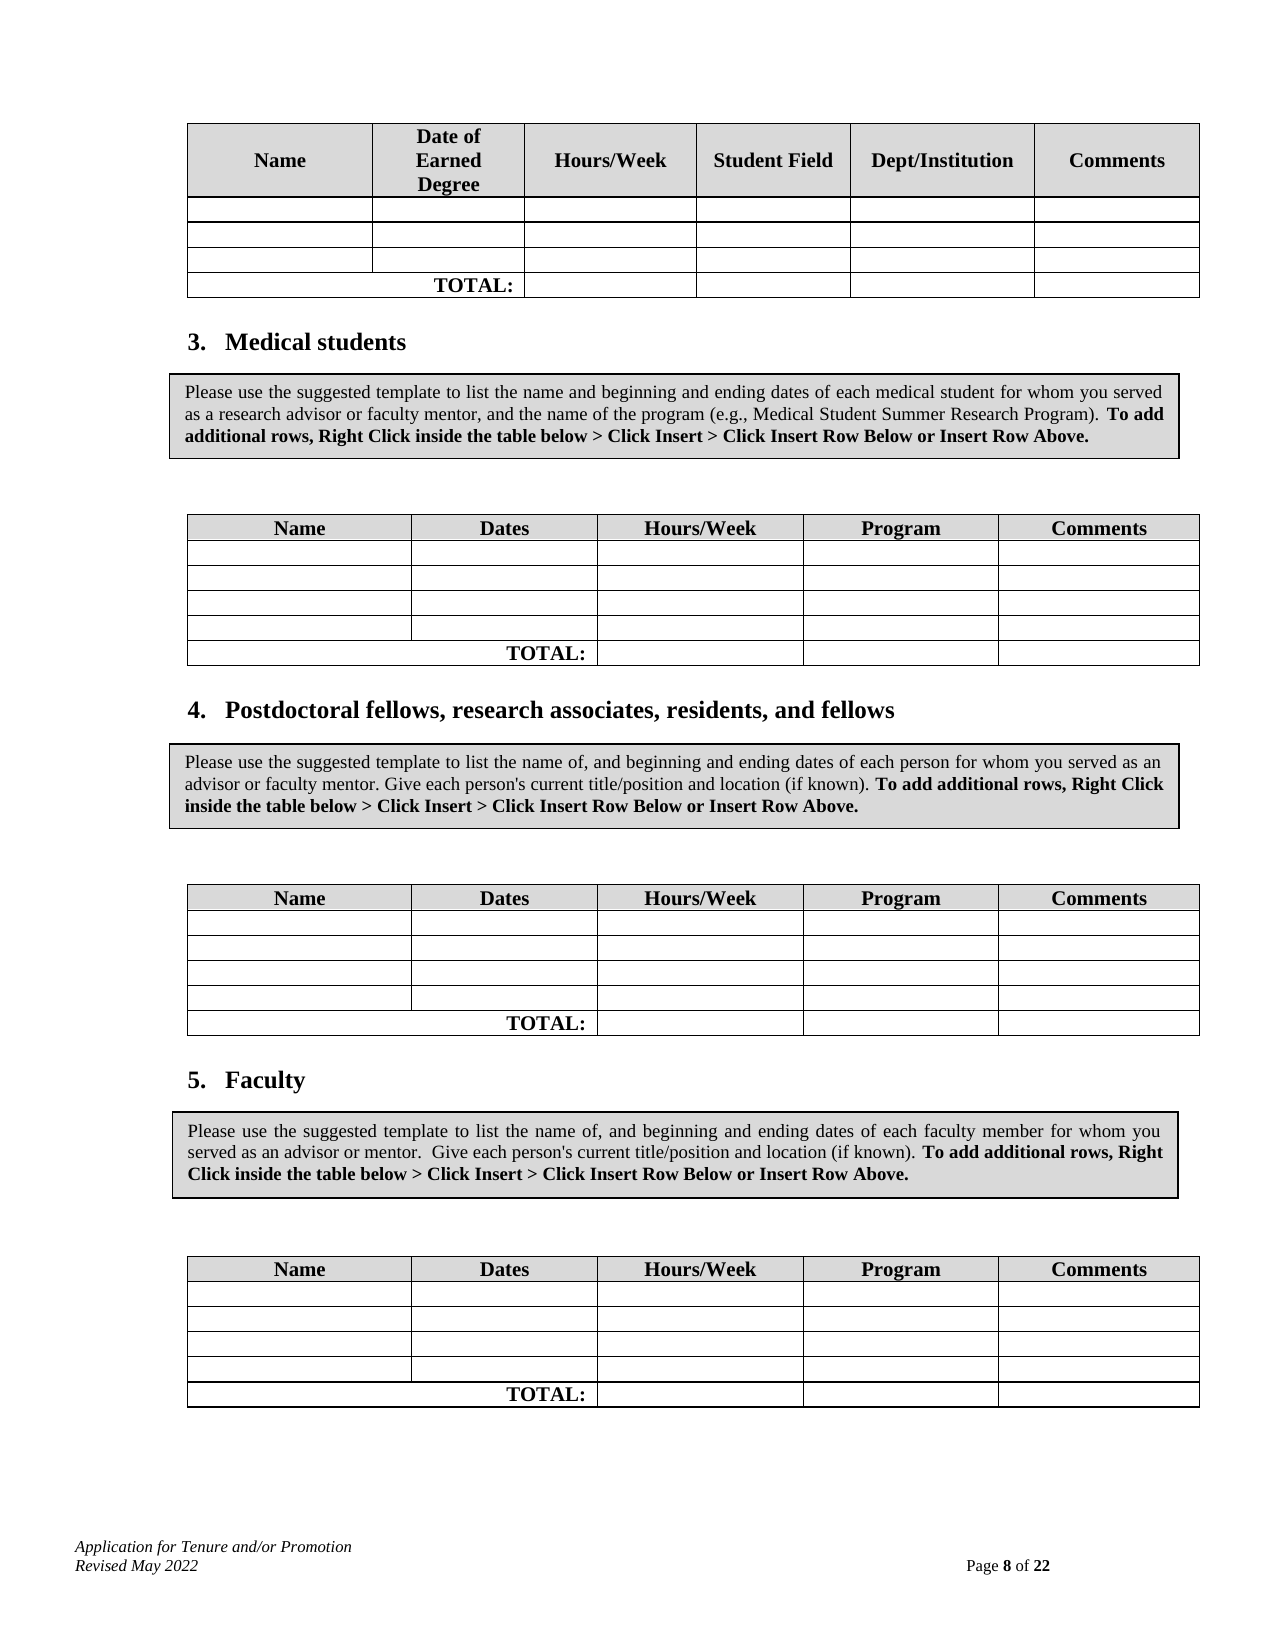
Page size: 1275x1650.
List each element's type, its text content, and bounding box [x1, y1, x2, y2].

table_cell [412, 591, 597, 615]
table_cell [999, 591, 1199, 615]
table_header Comments [1035, 124, 1199, 196]
table_header Name [188, 885, 411, 909]
table_header Comments [999, 885, 1199, 909]
table_cell [1035, 273, 1199, 297]
table_cell [1035, 223, 1199, 247]
table_cell [999, 641, 1199, 665]
table_cell [697, 223, 850, 247]
table_cell [373, 198, 524, 221]
table_cell [373, 248, 524, 272]
table_cell [999, 911, 1199, 934]
table_cell [999, 1332, 1199, 1356]
table_cell [188, 986, 411, 1010]
table_cell [851, 223, 1034, 247]
table_cell [412, 566, 597, 590]
table_cell [804, 641, 998, 665]
table_cell [804, 616, 998, 640]
table_cell [412, 936, 597, 960]
table_cell [999, 541, 1199, 564]
table_cell [412, 1332, 597, 1356]
table_cell [525, 273, 696, 297]
table_cell [188, 616, 411, 640]
table_cell [598, 641, 803, 665]
table_header Program [804, 885, 998, 909]
table_cell [525, 198, 696, 221]
table_header Dates [412, 515, 597, 539]
table_cell [188, 591, 411, 615]
table_cell [999, 1357, 1199, 1381]
table_cell [999, 1011, 1199, 1035]
table_cell [999, 936, 1199, 960]
table_cell [999, 1282, 1199, 1306]
table_header Comments [999, 1257, 1199, 1281]
table_cell [188, 198, 372, 221]
table_cell [598, 1383, 803, 1406]
table_cell [999, 616, 1199, 640]
table_cell [188, 1357, 411, 1381]
list Faculty [187, 1065, 1200, 1093]
table_cell [1035, 248, 1199, 272]
table_header Dates [412, 885, 597, 909]
table_cell [598, 986, 803, 1010]
table_header Program [804, 1257, 998, 1281]
table_header Hours/Week [598, 1257, 803, 1281]
table_cell [598, 541, 803, 564]
table_cell [851, 273, 1034, 297]
table_cell [999, 1383, 1199, 1406]
table_header Name [188, 124, 372, 196]
table_cell [412, 616, 597, 640]
table_cell TOTAL: [188, 1383, 597, 1406]
table_cell [188, 936, 411, 960]
table_cell [412, 986, 597, 1010]
table_cell [804, 1357, 998, 1381]
table_cell [412, 1357, 597, 1381]
table_cell [999, 961, 1199, 985]
table_cell [804, 566, 998, 590]
table_cell [598, 961, 803, 985]
table_header Dept/Institution [851, 124, 1034, 196]
table_cell [598, 566, 803, 590]
table_cell [804, 1307, 998, 1331]
table_cell [598, 1282, 803, 1306]
table_cell [188, 1332, 411, 1356]
table_cell [188, 248, 372, 272]
table_cell [804, 986, 998, 1010]
table_cell TOTAL: [188, 641, 597, 665]
table_cell TOTAL: [188, 273, 524, 297]
table_cell [598, 1307, 803, 1331]
table_cell [188, 223, 372, 247]
table_cell [412, 961, 597, 985]
table_cell [697, 248, 850, 272]
table_cell [525, 248, 696, 272]
table_cell [999, 1307, 1199, 1331]
table_cell [804, 591, 998, 615]
table_cell [598, 1357, 803, 1381]
table_header Date of Earned Degree [373, 124, 524, 196]
table_cell [598, 911, 803, 934]
table_cell [1035, 198, 1199, 221]
table_cell [999, 566, 1199, 590]
table_cell [188, 911, 411, 934]
table_header Name [188, 1257, 411, 1281]
table_header Dates [412, 1257, 597, 1281]
table_cell [412, 911, 597, 934]
list Medical students [187, 327, 1200, 355]
table_cell [851, 198, 1034, 221]
table_cell [804, 936, 998, 960]
table_cell [188, 566, 411, 590]
table_cell [851, 248, 1034, 272]
list Postdoctoral fellows, research associates, residents, and fellows [187, 695, 1200, 723]
table_cell [804, 911, 998, 934]
table_cell [188, 961, 411, 985]
table_header Hours/Week [598, 515, 803, 539]
table_header Hours/Week [598, 885, 803, 909]
table_cell [697, 273, 850, 297]
table_cell [525, 223, 696, 247]
table_cell [804, 961, 998, 985]
table_cell [804, 1282, 998, 1306]
table_header Student Field [697, 124, 850, 196]
table_cell [412, 1307, 597, 1331]
table_cell [804, 1332, 998, 1356]
table_cell [188, 541, 411, 564]
table_cell [598, 591, 803, 615]
table_cell [598, 616, 803, 640]
table_header Name [188, 515, 411, 539]
table_cell [188, 1307, 411, 1331]
table_cell TOTAL: [188, 1011, 597, 1035]
table_cell [188, 1282, 411, 1306]
table_cell [804, 1383, 998, 1406]
table_cell [598, 1011, 803, 1035]
table_cell [697, 198, 850, 221]
table_header Hours/Week [525, 124, 696, 196]
table_cell [804, 541, 998, 564]
table_cell [598, 1332, 803, 1356]
table_cell [598, 936, 803, 960]
table_header Comments [999, 515, 1199, 539]
table_cell [373, 223, 524, 247]
table_header Program [804, 515, 998, 539]
table_cell [804, 1011, 998, 1035]
table_cell [412, 541, 597, 564]
table_cell [999, 986, 1199, 1010]
table_cell [412, 1282, 597, 1306]
